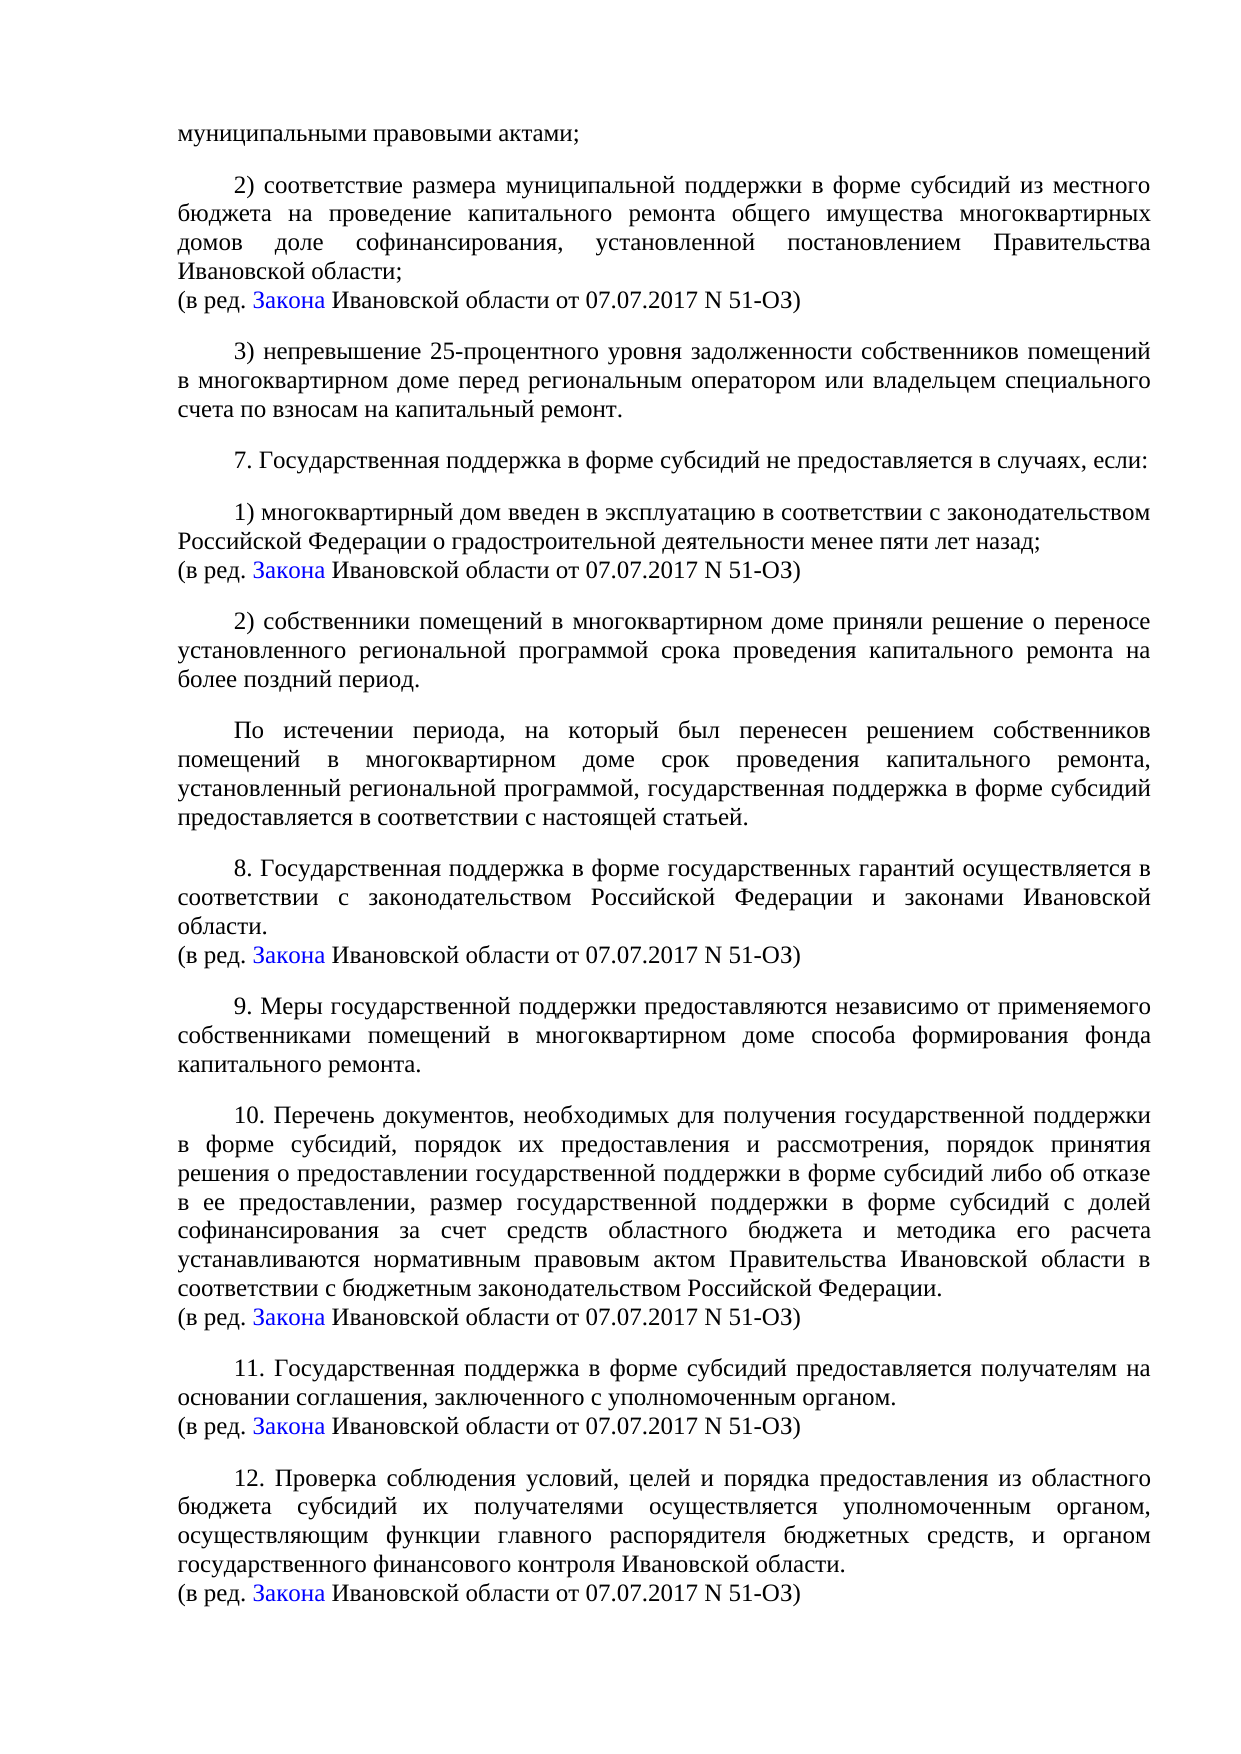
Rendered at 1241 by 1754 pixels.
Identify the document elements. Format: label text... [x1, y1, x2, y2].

text (в ред. Закона Ивановской области от 07.07.2017 N 51-ОЗ) [177, 940, 1152, 968]
text (в ред. Закона Ивановской области от 07.07.2017 N 51-ОЗ) [177, 555, 1152, 583]
text По истечении периода, на который был перенесен решением собственников помещений в многоквартирном доме срок проведения капитального ремонта, установленный региональной программой, государственная поддержка в форме субсидий предоставляется в соответствии с настоящей статьей. [177, 716, 1152, 831]
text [177, 118, 1152, 147]
text 8. Государственная поддержка в форме государственных гарантий осуществляется в соответствии с законодательством Российской Федерации и законами Ивановской области. [177, 853, 1152, 940]
text (в ред. Закона Ивановской области от 07.07.2017 N 51-ОЗ) [177, 1302, 1152, 1331]
text 12. Проверка соблюдения условий, целей и порядка предоставления из областного бюджета субсидий их получателями осуществляется уполномоченным органом, осуществляющим функции главного распорядителя бюджетных средств, и органом государственного финансового контроля Ивановской области. [177, 1463, 1152, 1578]
text (в ред. Закона Ивановской области от 07.07.2017 N 51-ОЗ) [177, 1578, 1152, 1606]
text (в ред. Закона Ивановской области от 07.07.2017 N 51-ОЗ) [177, 1411, 1152, 1440]
text 10. Перечень документов, необходимых для получения государственной поддержки в форме субсидий, порядок их предоставления и рассмотрения, порядок принятия решения о предоставлении государственной поддержки в форме субсидий либо об отказе в ее предоставлении, размер государственной поддержки в форме субсидий с долей софинансирования за счет средств областного бюджета и методика его расчета устанавливаются нормативным правовым актом Правительства Ивановской области в соответствии с бюджетным законодательством Российской Федерации. [177, 1101, 1152, 1302]
text 2) соответствие размера муниципальной поддержки в форме субсидий из местного бюджета на проведение капитального ремонта общего имущества многоквартирных домов доле софинансирования, установленной постановлением Правительства Ивановской области; [177, 170, 1152, 285]
text 9. Меры государственной поддержки предоставляются независимо от применяемого собственниками помещений в многоквартирном доме способа формирования фонда капитального ремонта. [177, 991, 1152, 1078]
text 7. Государственная поддержка в форме субсидий не предоставляется в случаях, если: [177, 446, 1152, 474]
text 2) собственники помещений в многоквартирном доме приняли решение о переносе установленного региональной программой срока проведения капитального ремонта на более поздний период. [177, 606, 1152, 693]
text (в ред. Закона Ивановской области от 07.07.2017 N 51-ОЗ) [177, 285, 1152, 313]
text 11. Государственная поддержка в форме субсидий предоставляется получателям на основании соглашения, заключенного с уполномоченным органом. [177, 1353, 1152, 1411]
text 3) непревышение 25-процентного уровня задолженности собственников помещений в многоквартирном доме перед региональным оператором или владельцем специального счета по взносам на капитальный ремонт. [177, 336, 1152, 423]
text 1) многоквартирный дом введен в эксплуатацию в соответствии с законодательством Российской Федерации о градостроительной деятельности менее пяти лет назад; [177, 497, 1152, 555]
